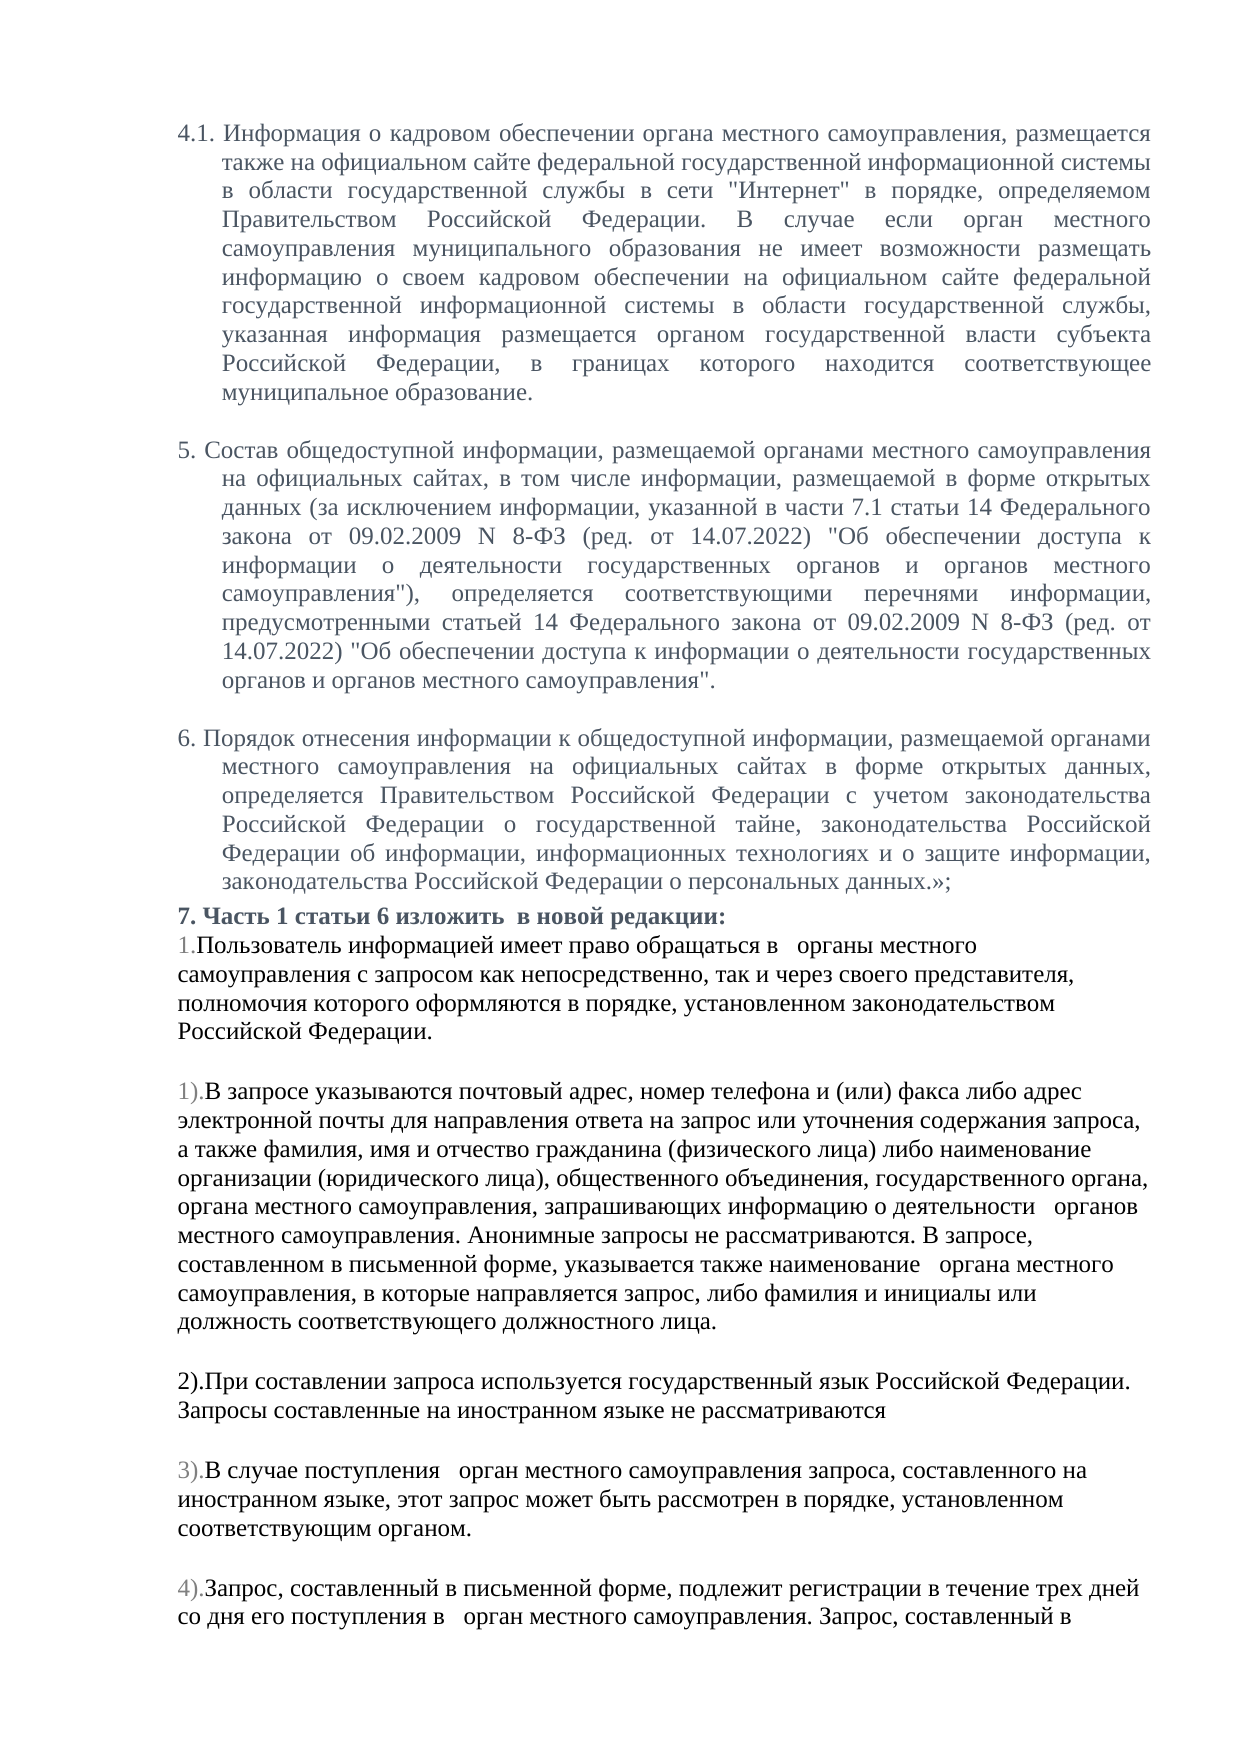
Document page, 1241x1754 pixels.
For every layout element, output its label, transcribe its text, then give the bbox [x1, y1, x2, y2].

text 3).В случае поступления орган местного самоуправления запроса, составленного на иностранном языке, этот запрос может быть рассмотрен в порядке, установленном соответствующим органом. [177, 1455, 1152, 1541]
text 1.Пользователь информацией имеет право обращаться в органы местного самоуправления с запросом как непосредственно, так и через своего представителя, полномочия которого оформляются в порядке, установленном законодательством Российской Федерации. [177, 930, 1152, 1045]
text 1).В запросе указываются почтовый адрес, номер телефона и (или) факса либо адрес электронной почты для направления ответа на запрос или уточнения содержания запроса, а также фамилия, имя и отчество гражданина (физического лица) либо наименование организации (юридического лица), общественного объединения, государственного органа, органа местного самоуправления, запрашивающих информацию о деятельности органов местного самоуправления. Анонимные запросы не рассматриваются. В запросе, составленном в письменной форме, указывается также наименование органа местного самоуправления, в которые направляется запрос, либо фамилия и инициалы или должность соответствующего должностного лица. [177, 1076, 1152, 1335]
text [177, 1573, 1152, 1630]
text 2).При составлении запроса используется государственный язык Российской Федерации. Запросы составленные на иностранном языке не рассматриваются [177, 1366, 1152, 1424]
text 6. Порядок отнесения информации к общедоступной информации, размещаемой органами местного самоуправления на официальных сайтах в форме открытых данных, определяется Правительством Российской Федерации с учетом законодательства Российской Федерации о государственной тайне, законодательства Российской Федерации об информации, информационных технологиях и о защите информации, законодательства Российской Федерации о персональных данных.»; [177, 723, 1152, 895]
text 4.1. Информация о кадровом обеспечении органа местного самоуправления, размещается также на официальном сайте федеральной государственной информационной системы в области государственной службы в сети "Интернет" в порядке, определяемом Правительством Российской Федерации. В случае если орган местного самоуправления муниципального образования не имеет возможности размещать информацию о своем кадровом обеспечении на официальном сайте федеральной государственной информационной системы в области государственной службы, указанная информация размещается органом государственной власти субъекта Российской Федерации, в границах которого находится соответствующее муниципальное образование. [177, 118, 1152, 406]
text 5. Состав общедоступной информации, размещаемой органами местного самоуправления на официальных сайтах, в том числе информации, размещаемой в форме открытых данных (за исключением информации, указанной в части 7.1 статьи 14 Федерального закона от 09.02.2009 N 8-ФЗ (ред. от 14.07.2022) "Об обеспечении доступа к информации о деятельности государственных органов и органов местного самоуправления"), определяется соответствующими перечнями информации, предусмотренными статьей 14 Федерального закона от 09.02.2009 N 8-ФЗ (ред. от 14.07.2022) "Об обеспечении доступа к информации о деятельности государственных органов и органов местного самоуправления". [177, 435, 1152, 693]
subtitle 7. Часть 1 статьи 6 изложить в новой редакции: [177, 895, 1152, 930]
